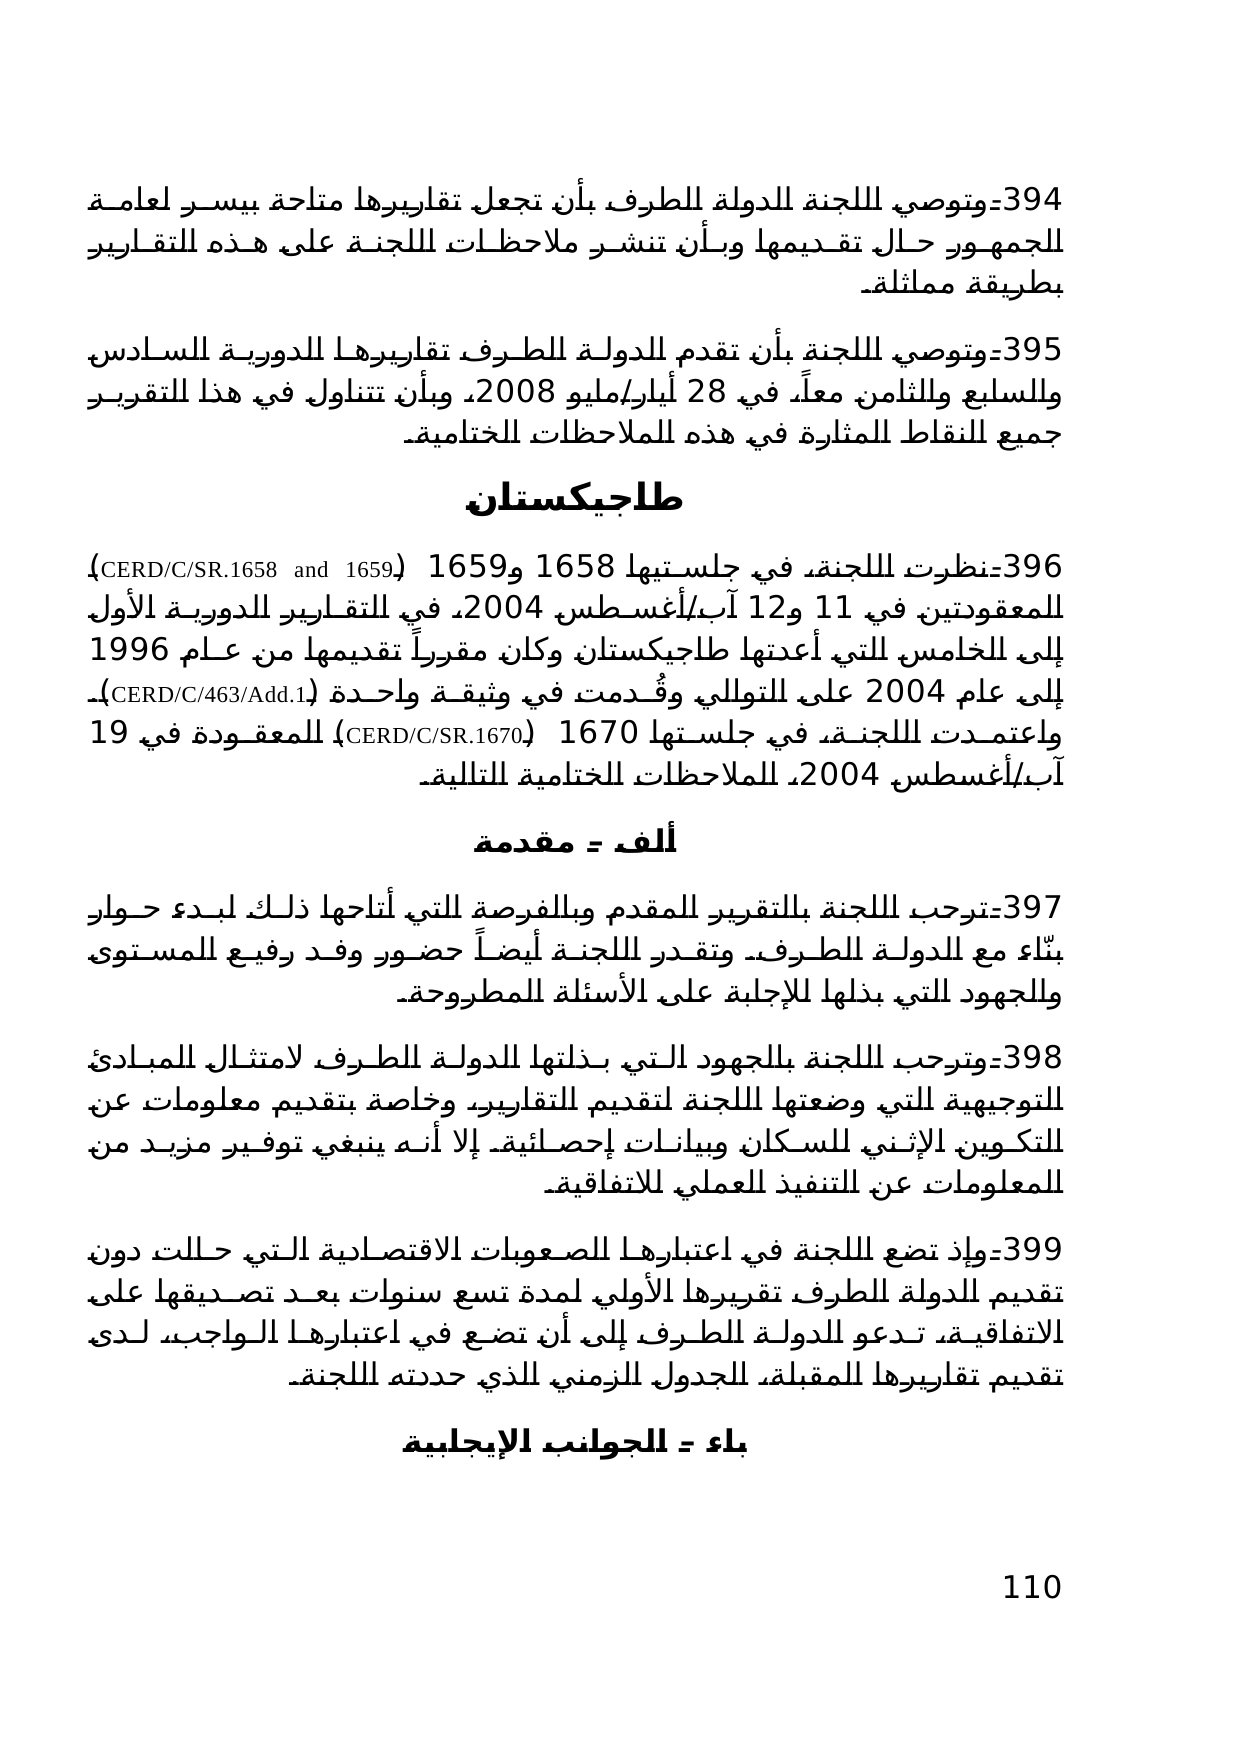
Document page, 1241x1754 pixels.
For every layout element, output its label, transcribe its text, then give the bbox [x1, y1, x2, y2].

text 398- وترحب اللجنة بالجهود التي بذلتها الدولة الطرف لامتثال المبادئ التوجيهية التي وضعتها اللجنة لتقديم التقارير، وخاصة بتقديم معلومات عن التكوين الإثني للسكان وبيانات إحصائية. إلا أنه ينبغي توفير مزيد من المعلومات عن التنفيذ العملي للاتفاقية. [89, 1036, 1063, 1202]
text طاجيكستان [89, 477, 1063, 519]
text 397- ترحب اللجنة بالتقرير المقدم وبالفرصة التي أتاحها ذلك لبدء حوار بنّاء مع الدولة الطرف. وتقدر اللجنة أيضاً حضور وفد رفيع المستوى والجهود التي بذلها للإجابة على الأسئلة المطروحة. [89, 886, 1063, 1011]
text 394- وتوصي اللجنة الدولة الطرف بأن تجعل تقاريرها متاحة بيسر لعامة الجمهور حال تقديمها وبأن تنشر ملاحظات اللجنة على هذه التقارير بطريقة مماثلة. [89, 177, 1063, 302]
text ألف – مقدمة [89, 819, 1063, 861]
text باء – الجوانب الإيجابية [89, 1419, 1063, 1461]
text 399- وإذ تضع اللجنة في اعتبارها الصعوبات الاقتصادية التي حالت دون تقديم الدولة الطرف تقريرها الأولي لمدة تسع سنوات بعد تصديقها على الاتفاقية، تدعو الدولة الطرف إلى أن تضع في اعتبارها الواجب، لدى تقديم تقاريرها المقبلة، الجدول الزمني الذي حددته اللجنة. [89, 1227, 1063, 1394]
text 396- نظرت اللجنة، في جلستيها 1658 و1659 (CERD/C/SR.1658 and 1659) المعقودتين في 11 و12 آب/أغسطس 2004، في التقارير الدورية الأول إلى الخامس التي أعدتها طاجيكستان وكان مقرراً تقديمها من عام 1996 إلى عام 2004 على التوالي وقُدمت في وثيقة واحدة (CERD/C/463/Add.1). واعتمدت اللجنة، في جلستها 1670 (CERD/C/SR.1670) المعقودة في 19 آب/أغسطس 2004، الملاحظات الختامية التالية. [89, 544, 1063, 794]
text 395- وتوصي اللجنة بأن تقدم الدولة الطرف تقاريرها الدورية السادس والسابع والثامن معاً، في 28 أيار/مايو 2008، وبأن تتناول في هذا التقرير جميع النقاط المثارة في هذه الملاحظات الختامية. [89, 327, 1063, 452]
